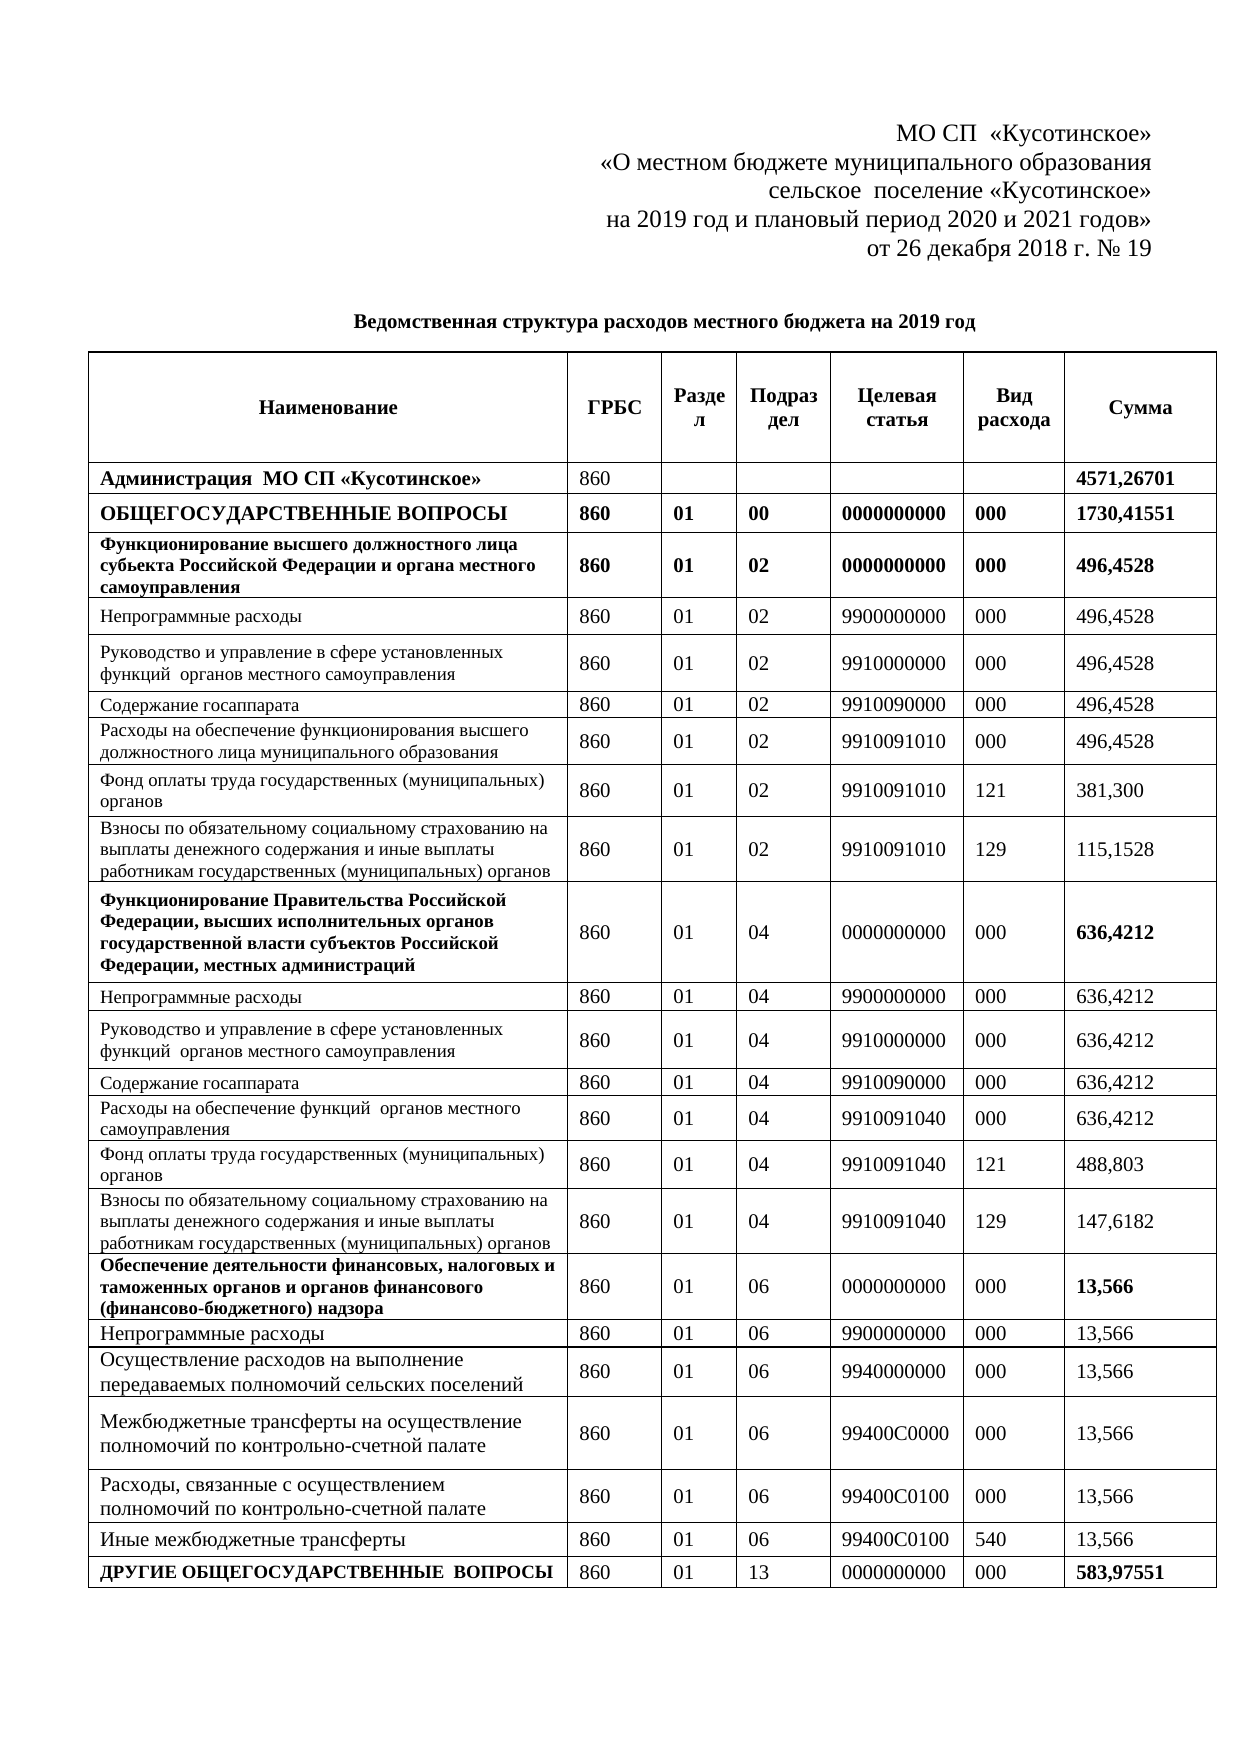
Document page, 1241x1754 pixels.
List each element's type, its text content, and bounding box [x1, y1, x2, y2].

table_cell 02 [737, 692, 830, 717]
table_cell Руководство и управление в сфере установленных функций органов местного самоуправления [89, 1011, 567, 1068]
table_cell 000 [964, 1320, 1064, 1346]
table_cell 01 [662, 1557, 736, 1587]
table_cell 06 [737, 1320, 830, 1346]
table_cell Расходы, связанные с осуществлением полномочий по контрольно-счетной палате [89, 1470, 567, 1522]
table_cell 9910091010 [831, 765, 963, 816]
table_cell 01 [662, 1470, 736, 1522]
table_cell Руководство и управление в сфере установленных функций органов местного самоуправления [89, 635, 567, 691]
table_cell 02 [737, 718, 830, 763]
text сельское поселение «Кусотинское» [177, 176, 1152, 204]
table_cell Межбюджетные трансферты на осуществление полномочий по контрольно-счетной палате [89, 1397, 567, 1469]
table_cell [662, 463, 736, 492]
table_cell 860 [568, 1470, 661, 1522]
table_cell 01 [662, 1141, 736, 1187]
table_cell 13 [737, 1557, 830, 1587]
table_cell 860 [568, 1189, 661, 1253]
table_cell 9910091010 [831, 718, 963, 763]
table_cell 01 [662, 635, 736, 691]
table_cell 9910000000 [831, 635, 963, 691]
table_cell 04 [737, 983, 830, 1010]
table_cell 06 [737, 1348, 830, 1396]
table_cell 02 [737, 765, 830, 816]
table_cell 04 [737, 1096, 830, 1140]
table_cell 04 [737, 882, 830, 982]
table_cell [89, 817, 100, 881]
table_cell Фонд оплаты труда государственных (муниципальных) органов [89, 1141, 567, 1187]
table_cell 381,300 [1065, 765, 1216, 816]
table_cell ДРУГИЕ ОБЩЕГОСУДАРСТВЕННЫЕ ВОПРОСЫ [89, 1557, 567, 1587]
table_cell 01 [662, 718, 736, 763]
table_cell 860 [568, 1254, 661, 1319]
table_cell 01 [662, 692, 736, 717]
table_cell 9910090000 [831, 1069, 963, 1095]
table_cell 129 [964, 817, 1064, 881]
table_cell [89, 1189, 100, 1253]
table_cell 01 [662, 1189, 736, 1253]
table_cell 0000000000 [831, 533, 963, 597]
table_cell 9940000000 [831, 1348, 963, 1396]
table_cell [831, 463, 963, 492]
table_cell 860 [568, 882, 661, 982]
table_cell 860 [568, 598, 661, 633]
table_cell 860 [568, 494, 661, 532]
table_cell Администрация МО СП «Кусотинское» [89, 463, 567, 492]
table_cell 13,566 [1065, 1470, 1216, 1522]
table_cell 9910090000 [831, 692, 963, 717]
table_cell 9900000000 [831, 598, 963, 633]
table_cell 01 [662, 1348, 736, 1396]
table_cell 000 [964, 1254, 1064, 1319]
table_cell 860 [568, 1141, 661, 1187]
table_cell 000 [964, 1470, 1064, 1522]
table_cell 99400С0100 [831, 1470, 963, 1522]
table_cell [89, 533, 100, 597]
table_cell 04 [737, 1011, 830, 1068]
table_cell 636,4212 [1065, 882, 1216, 982]
text от 26 декабря 2018 г. № 19 [177, 233, 1152, 262]
text на 2019 год и плановый период 2020 и 2021 годов» [177, 204, 1152, 233]
table_cell Непрограммные расходы [89, 983, 567, 1010]
table_cell 000 [964, 1348, 1064, 1396]
table_cell Содержание госаппарата [89, 1069, 567, 1095]
table_cell 9900000000 [831, 1320, 963, 1346]
table_header Раздел [662, 353, 736, 462]
table_cell 02 [737, 635, 830, 691]
table_cell 860 [568, 1011, 661, 1068]
table_cell 06 [737, 1254, 830, 1319]
table_cell 860 [568, 1320, 661, 1346]
table_cell 000 [964, 533, 1064, 597]
table_cell 496,4528 [1065, 533, 1216, 597]
table_cell 01 [662, 1397, 736, 1469]
table_cell 636,4212 [1065, 983, 1216, 1010]
table_cell 0000000000 [831, 882, 963, 982]
table_cell 860 [568, 1523, 661, 1556]
table_cell 129 [964, 1189, 1064, 1253]
table_cell Непрограммные расходы [89, 1320, 567, 1346]
table_header Подраздел [737, 353, 830, 462]
table_cell 860 [568, 1069, 661, 1095]
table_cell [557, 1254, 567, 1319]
table_cell 4571,26701 [1065, 463, 1216, 492]
table_cell 000 [964, 598, 1064, 633]
table_cell 000 [964, 1096, 1064, 1140]
table_cell 000 [964, 635, 1064, 691]
text Ведомственная структура расходов местного бюджета на 2019 год [177, 309, 1152, 333]
table_cell 121 [964, 1141, 1064, 1187]
table_cell 01 [662, 494, 736, 532]
table_cell Функционирование Правительства Российской Федерации, высших исполнительных органов государственной власти субъектов Российской Федерации, местных администраций [89, 882, 567, 982]
table_cell 01 [662, 983, 736, 1010]
table_cell Содержание госаппарата [89, 692, 567, 717]
table_header Целевая статья [831, 353, 963, 462]
text «О местном бюджете муниципального образования [177, 147, 1152, 176]
table_cell 00 [737, 494, 830, 532]
table_cell 496,4528 [1065, 718, 1216, 763]
table_cell ОБЩЕГОСУДАРСТВЕННЫЕ ВОПРОСЫ [89, 494, 567, 532]
table_cell 04 [737, 1141, 830, 1187]
table_cell 000 [964, 718, 1064, 763]
table_cell Расходы на обеспечение функций органов местного самоуправления [89, 1096, 567, 1140]
table_header Вид расхода [964, 353, 1064, 462]
table_cell 860 [568, 765, 661, 816]
table_cell 13,566 [1065, 1523, 1216, 1556]
table_cell 9910091040 [831, 1189, 963, 1253]
table_cell 000 [964, 983, 1064, 1010]
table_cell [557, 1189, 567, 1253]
table_cell 860 [568, 1397, 661, 1469]
table_cell [737, 463, 830, 492]
table_cell 9910091040 [831, 1096, 963, 1140]
table_cell 147,6182 [1065, 1189, 1216, 1253]
table_cell 000 [964, 1397, 1064, 1469]
table_cell Непрограммные расходы [89, 598, 567, 633]
table_cell 06 [737, 1470, 830, 1522]
table_header ГРБС [568, 353, 661, 462]
table_cell 01 [662, 533, 736, 597]
table_cell 9910091040 [831, 1141, 963, 1187]
table_cell 000 [964, 882, 1064, 982]
table_cell 000 [964, 1011, 1064, 1068]
table_cell 99400С0000 [831, 1397, 963, 1469]
table_header Сумма [1065, 353, 1216, 462]
table_cell 04 [737, 1069, 830, 1095]
table_cell 1730,41551 [1065, 494, 1216, 532]
table_cell 02 [737, 598, 830, 633]
table_cell 860 [568, 692, 661, 717]
table_cell 02 [737, 817, 830, 881]
table_header Наименование [89, 353, 567, 462]
table_cell 000 [964, 1069, 1064, 1095]
table_cell 13,566 [1065, 1397, 1216, 1469]
table_cell 01 [662, 1320, 736, 1346]
table_cell 000 [964, 692, 1064, 717]
table_cell 860 [568, 718, 661, 763]
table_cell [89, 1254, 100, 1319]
table_cell 121 [964, 765, 1064, 816]
table_cell 496,4528 [1065, 598, 1216, 633]
table_cell 9900000000 [831, 983, 963, 1010]
table_cell 01 [662, 1523, 736, 1556]
table_cell 9910000000 [831, 1011, 963, 1068]
table_cell 860 [568, 1348, 661, 1396]
table_cell 860 [568, 817, 661, 881]
table_cell 01 [662, 1069, 736, 1095]
table_cell 0000000000 [831, 1557, 963, 1587]
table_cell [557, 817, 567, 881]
table_cell 000 [964, 1557, 1064, 1587]
table_cell [964, 463, 1064, 492]
table_cell Иные межбюджетные трансферты [89, 1523, 567, 1556]
table_cell 01 [662, 1011, 736, 1068]
table_cell 636,4212 [1065, 1011, 1216, 1068]
table_cell 000 [964, 494, 1064, 532]
table_cell 860 [568, 463, 661, 492]
table_cell 13,566 [1065, 1348, 1216, 1396]
table_cell 02 [737, 533, 830, 597]
table_cell 01 [662, 598, 736, 633]
table_cell 0000000000 [831, 494, 963, 532]
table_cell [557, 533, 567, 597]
table_cell 496,4528 [1065, 635, 1216, 691]
table_cell 01 [662, 765, 736, 816]
table_cell 04 [737, 1189, 830, 1253]
table_cell 01 [662, 1254, 736, 1319]
table_cell 9910091010 [831, 817, 963, 881]
table_cell 115,1528 [1065, 817, 1216, 881]
table_cell 13,566 [1065, 1320, 1216, 1346]
table_cell Фонд оплаты труда государственных (муниципальных) органов [89, 765, 567, 816]
table_cell 0000000000 [831, 1254, 963, 1319]
table_cell 860 [568, 983, 661, 1010]
table_cell 06 [737, 1397, 830, 1469]
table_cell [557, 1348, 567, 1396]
table_cell 860 [568, 1096, 661, 1140]
table_cell 583,97551 [1065, 1557, 1216, 1587]
table_cell 488,803 [1065, 1141, 1216, 1187]
table_cell 636,4212 [1065, 1069, 1216, 1095]
table_cell 636,4212 [1065, 1096, 1216, 1140]
table_cell 496,4528 [1065, 692, 1216, 717]
table_cell 860 [568, 1557, 661, 1587]
table_cell 01 [662, 1096, 736, 1140]
table_cell 860 [568, 533, 661, 597]
table_cell 99400С0100 [831, 1523, 963, 1556]
table_cell 06 [737, 1523, 830, 1556]
table_cell 01 [662, 882, 736, 982]
table_cell 860 [568, 635, 661, 691]
table_cell 01 [662, 817, 736, 881]
text МО СП «Кусотинское» [177, 118, 1152, 147]
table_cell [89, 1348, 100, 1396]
table_cell 13,566 [1065, 1254, 1216, 1319]
table_cell 540 [964, 1523, 1064, 1556]
table_cell Расходы на обеспечение функционирования высшего должностного лица муниципального образования [89, 718, 567, 763]
